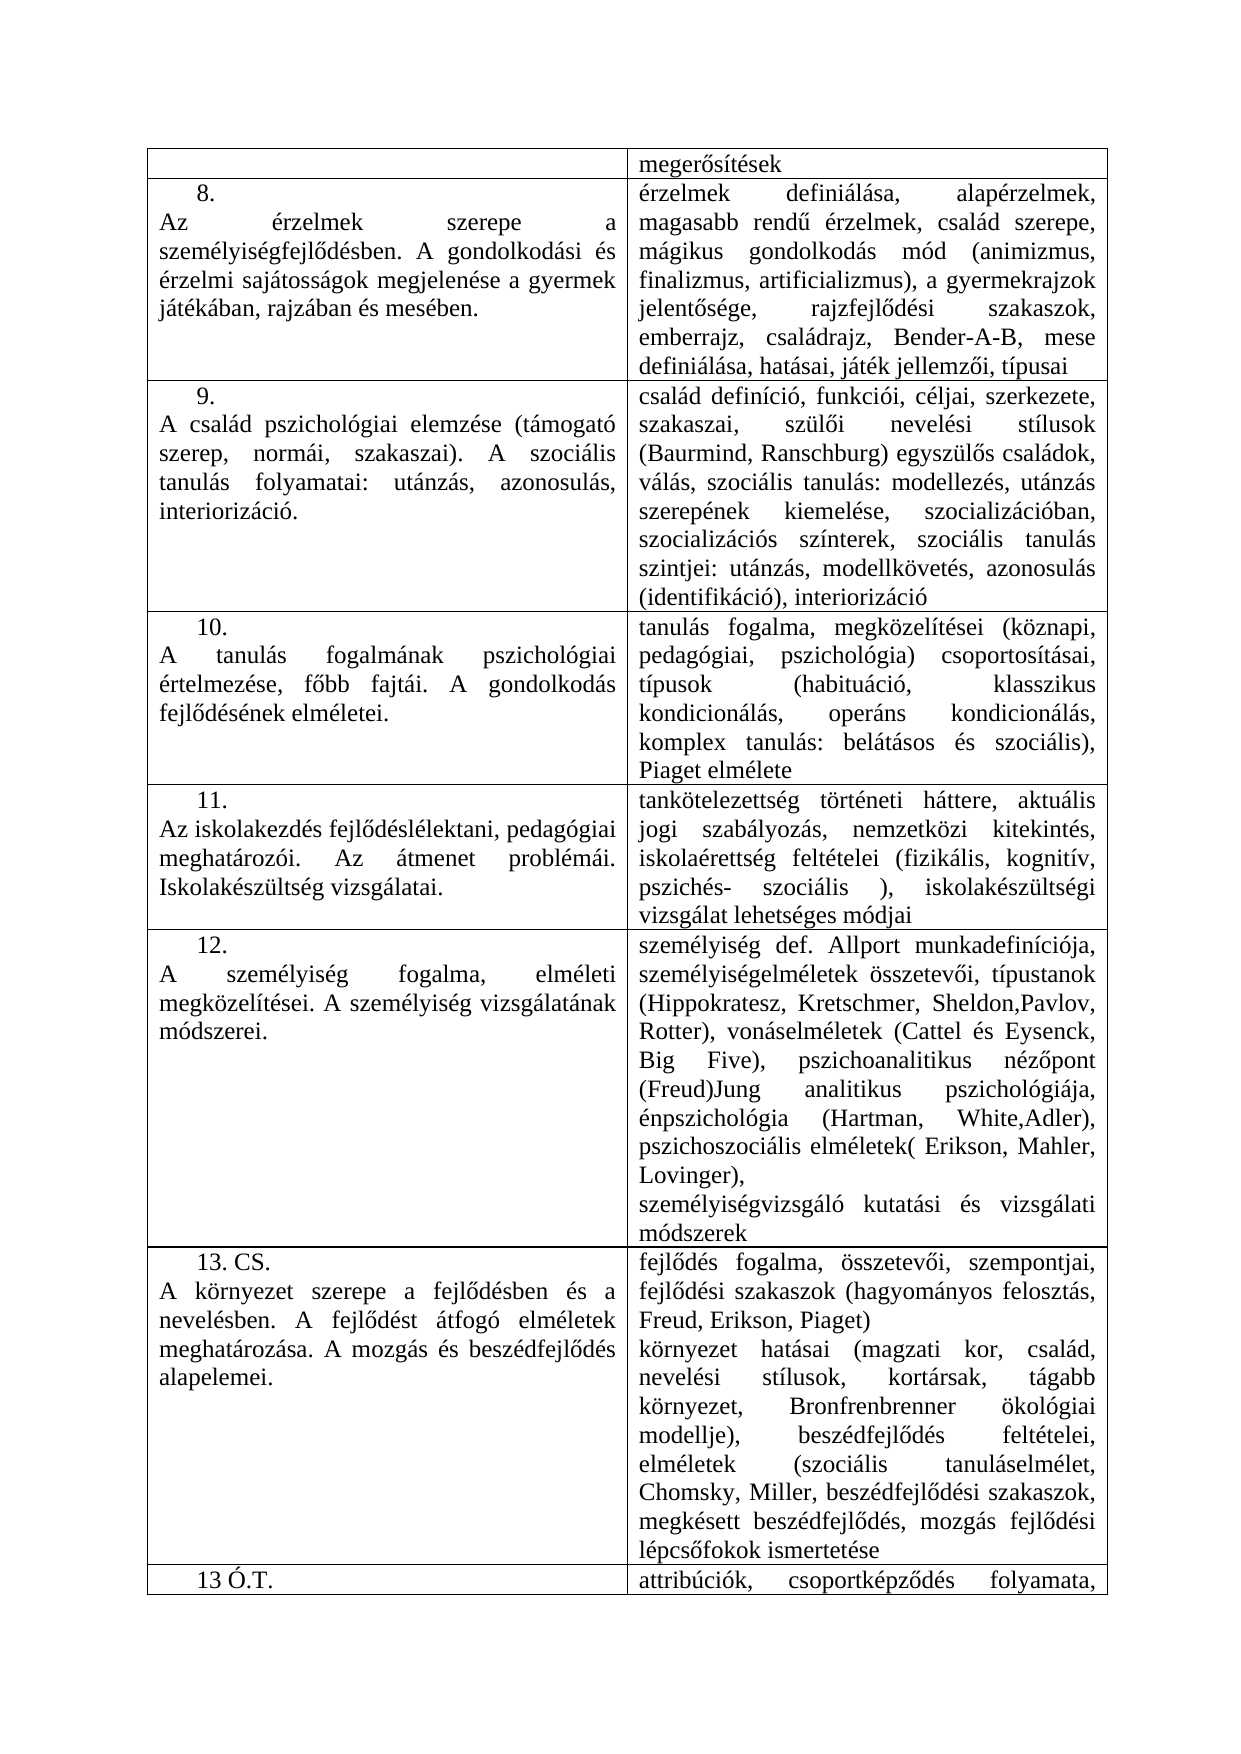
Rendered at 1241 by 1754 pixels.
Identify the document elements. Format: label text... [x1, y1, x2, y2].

table_cell érzelmek definiálása, alapérzelmek, magasabb rendű érzelmek, család szerepe, mágikus gondolkodás mód (animizmus, finalizmus, artificializmus), a gyermekrajzok jelentősége, rajzfejlődési szakaszok, emberrajz, családrajz, Bender-A-B, mese definiálása, hatásai, játék jellemzői, típusai [628, 179, 1107, 380]
table_cell Az érzelmek szerepe a személyiségfejlődésben. A gondolkodási és érzelmi sajátosságok megjelenése a gyermek játékában, rajzában és mesében. [148, 179, 627, 380]
table_cell személyiség def. Allport munkadefiníciója, személyiségelméletek összetevői, típustanok (Hippokratesz, Kretschmer, Sheldon,Pavlov, Rotter), vonáselméletek (Cattel és Eysenck, Big Five), pszichoanalitikus nézőpont (Freud)Jung analitikus pszichológiája, énpszichológia (Hartman, White,Adler), pszichoszociális elméletek( Erikson, Mahler, Lovinger), személyiségvizsgáló kutatási és vizsgálati módszerek [628, 930, 1107, 1246]
table_cell A személyiség fogalma, elméleti megközelítései. A személyiség vizsgálatának módszerei. [148, 930, 627, 1246]
table_cell tankötelezettség történeti háttere, aktuális jogi szabályozás, nemzetközi kitekintés, iskolaérettség feltételei (fizikális, kognitív, pszichés- szociális ), iskolakészültségi vizsgálat lehetséges módjai [628, 785, 1107, 929]
table_cell A tanulás fogalmának pszichológiai értelmezése, főbb fajtái. A gondolkodás fejlődésének elméletei. [148, 612, 627, 784]
table_cell család definíció, funkciói, céljai, szerkezete, szakaszai, szülői nevelési stílusok (Baurmind, Ranschburg) egyszülős családok, válás, szociális tanulás: modellezés, utánzás szerepének kiemelése, szocializációban, szocializációs színterek, szociális tanulás szintjei: utánzás, modellkövetés, azonosulás (identifikáció), interiorizáció [628, 381, 1107, 611]
table_cell A család pszichológiai elemzése (támogató szerep, normái, szakaszai). A szociális tanulás folyamatai: utánzás, azonosulás, interiorizáció. [148, 381, 627, 611]
table_cell tanulás fogalma, megközelítései (köznapi, pedagógiai, pszichológia) csoportosításai, típusok (habituáció, klasszikus kondicionálás, operáns kondicionálás, komplex tanulás: belátásos és szociális), Piaget elmélete [628, 612, 1107, 784]
table_cell Az iskolakezdés fejlődéslélektani, pedagógiai meghatározói. Az átmenet problémái. Iskolakészültség vizsgálatai. [148, 785, 627, 929]
table_cell CS. A környezet szerepe a fejlődésben és a nevelésben. A fejlődést átfogó elméletek meghatározása. A mozgás és beszédfejlődés alapelemei. [148, 1248, 627, 1564]
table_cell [628, 149, 1107, 177]
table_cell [628, 1565, 1107, 1593]
table_cell fejlődés fogalma, összetevői, szempontjai, fejlődési szakaszok (hagyományos felosztás, Freud, Erikson, Piaget) környezet hatásai (magzati kor, család, nevelési stílusok, kortársak, tágabb környezet, Bronfrenbrenner ökológiai modellje), beszédfejlődés feltételei, elméletek (szociális tanuláselmélet, Chomsky, Miller, beszédfejlődési szakaszok, megkésett beszédfejlődés, mozgás fejlődési lépcsőfokok ismertetése [628, 1248, 1107, 1564]
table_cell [148, 149, 627, 177]
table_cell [148, 1565, 627, 1593]
